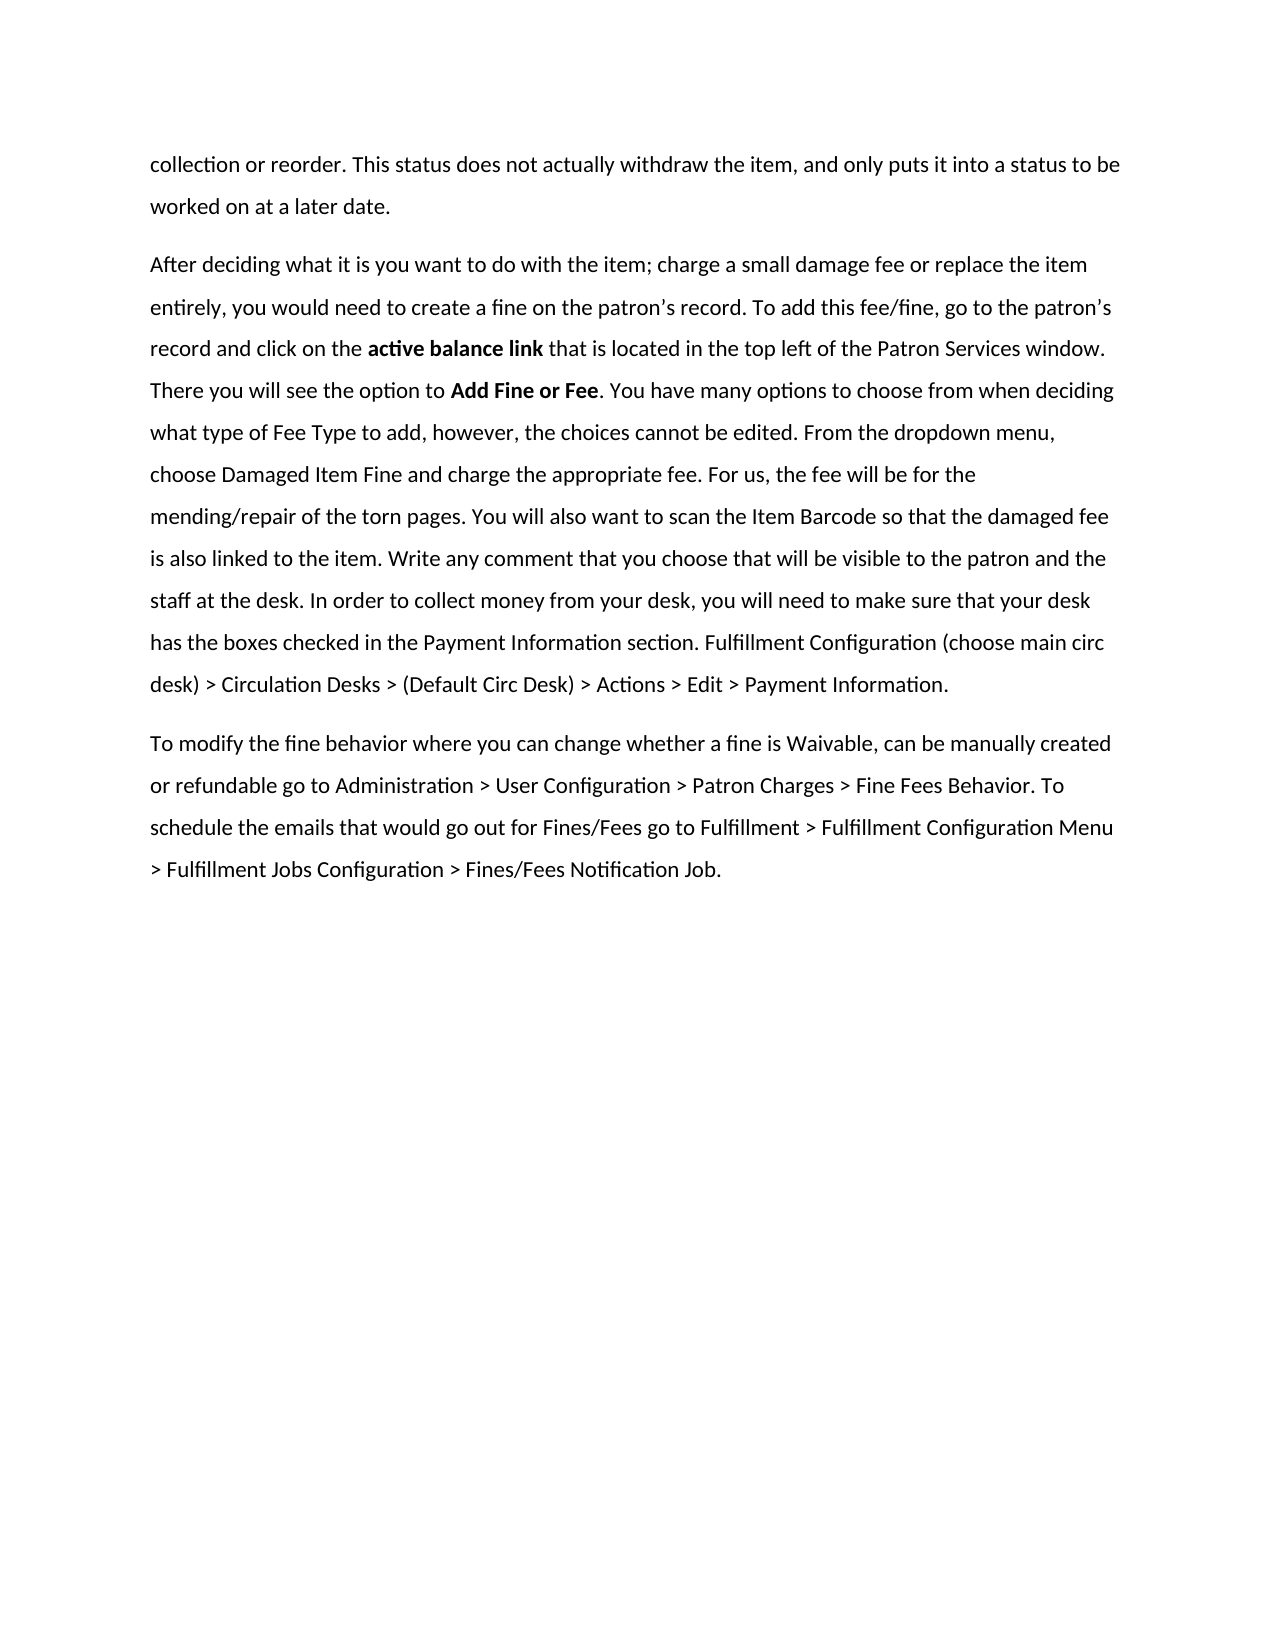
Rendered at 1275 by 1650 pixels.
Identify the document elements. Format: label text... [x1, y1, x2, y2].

text To modify the fine behavior where you can change whether a fine is Waivable, can be manually created or refundable go to Administration > User Configuration > Patron Charges > Fine Fees Behavior. To schedule the emails that would go out for Fines/Fees go to Fulfillment > Fulfillment Configuration Menu > Fulfillment Jobs Configuration > Fines/Fees Notification Job. [150, 729, 1125, 883]
text After deciding what it is you want to do with the item; charge a small damage fee or replace the item entirely, you would need to create a fine on the patron’s record. To add this fee/fine, go to the patron’s record and click on the active balance link that is located in the top left of the Patron Services window. There you will see the option to Add Fine or Fee. You have many options to choose from when deciding what type of Fee Type to add, however, the choices cannot be edited. From the dropdown menu, choose Damaged Item Fine and charge the appropriate fee. For us, the fee will be for the mending/repair of the torn pages. You will also want to scan the Item Barcode so that the damaged fee is also linked to the item. Write any comment that you choose that will be visible to the patron and the staff at the desk. In order to collect money from your desk, you will need to make sure that your desk has the boxes checked in the Payment Information section. Fulfillment Configuration (choose main circ desk) > Circulation Desks > (Default Circ Desk) > Actions > Edit > Payment Information. [150, 251, 1125, 698]
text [150, 150, 1125, 220]
